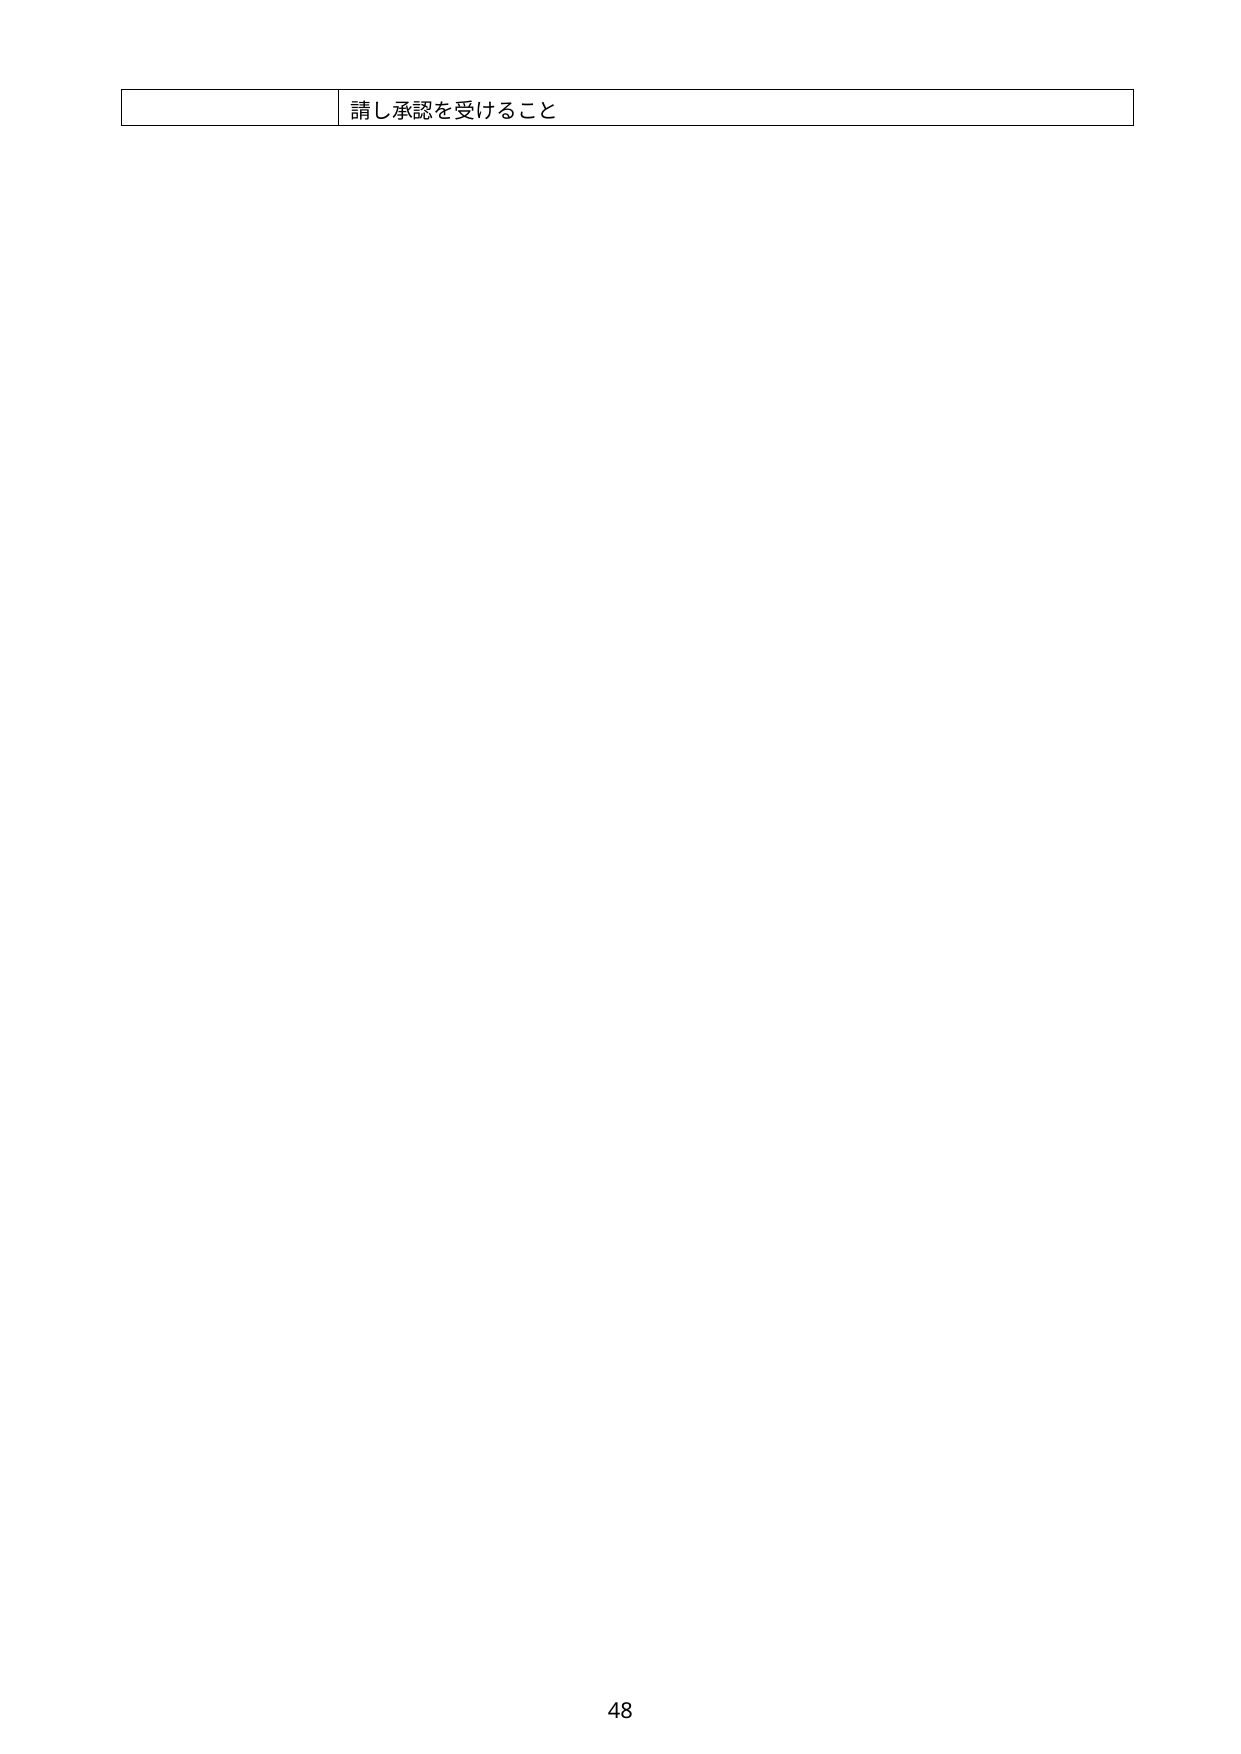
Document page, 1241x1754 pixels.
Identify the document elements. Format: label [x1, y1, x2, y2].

table_cell [122, 90, 338, 125]
table_cell [339, 90, 1133, 125]
